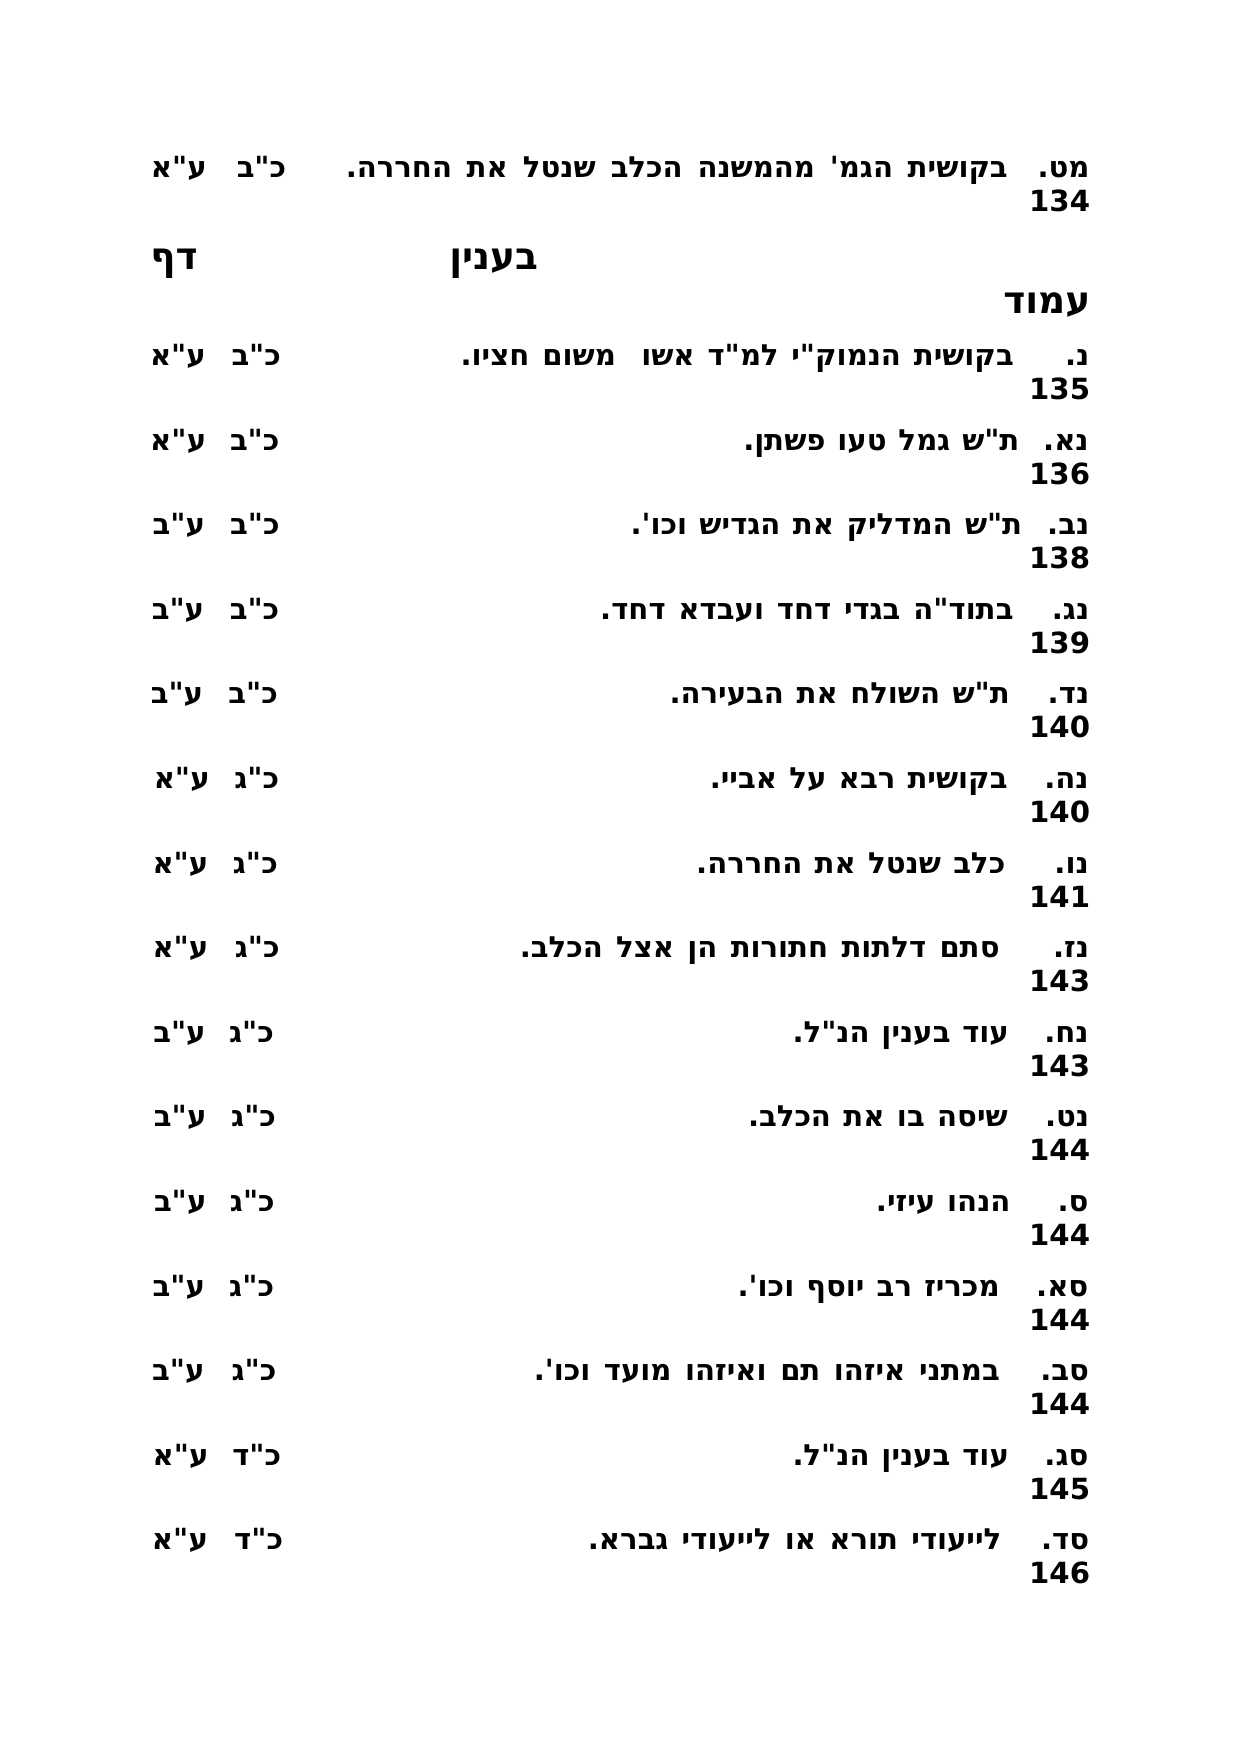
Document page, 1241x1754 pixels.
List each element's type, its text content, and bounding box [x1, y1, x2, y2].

text נח. עוד בענין הנ"ל. כ"ג ע"ב 143 [150, 1015, 1090, 1083]
text נז. סתם דלתות חתורות הן אצל הכלב. כ"ג ע"א 143 [150, 931, 1090, 998]
text ס. הנהו עיזי. כ"ג ע"ב 144 [150, 1184, 1090, 1252]
text נב. ת"ש המדליק את הגדיש וכו'. כ"ב ע"ב 138 [150, 508, 1090, 576]
text נה. בקושית רבא על אביי. כ"ג ע"א 140 [150, 761, 1090, 829]
text סא. מכריז רב יוסף וכו'. כ"ג ע"ב 144 [150, 1269, 1090, 1337]
text סג. עוד בענין הנ"ל. כ"ד ע"א 145 [150, 1438, 1090, 1506]
text נו. כלב שנטל את החררה. כ"ג ע"א 141 [150, 846, 1090, 914]
text סב. במתני איזהו תם ואיזהו מועד וכו'. כ"ג ע"ב 144 [150, 1353, 1090, 1421]
text נג. בתוד"ה בגדי דחד ועבדא דחד. כ"ב ע"ב 139 [150, 592, 1090, 660]
text מט. בקושית הגמ' מהמשנה הכלב שנטל את החררה. כ"ב ע"א 134 [150, 150, 1090, 218]
text סד. לייעודי תורא או לייעודי גברא. כ"ד ע"א 146 [150, 1523, 1090, 1591]
text נד. ת"ש השולח את הבעירה. כ"ב ע"ב 140 [150, 677, 1090, 745]
text נא. ת"ש גמל טעו פשתן. כ"ב ע"א 136 [150, 423, 1090, 491]
text נ. בקושית הנמוק"י למ"ד אשו משום חציו. כ"ב ע"א 135 [150, 338, 1090, 406]
text נט. שיסה בו את הכלב. כ"ג ע"ב 144 [150, 1100, 1090, 1168]
text בענין דף עמוד [150, 234, 1090, 322]
